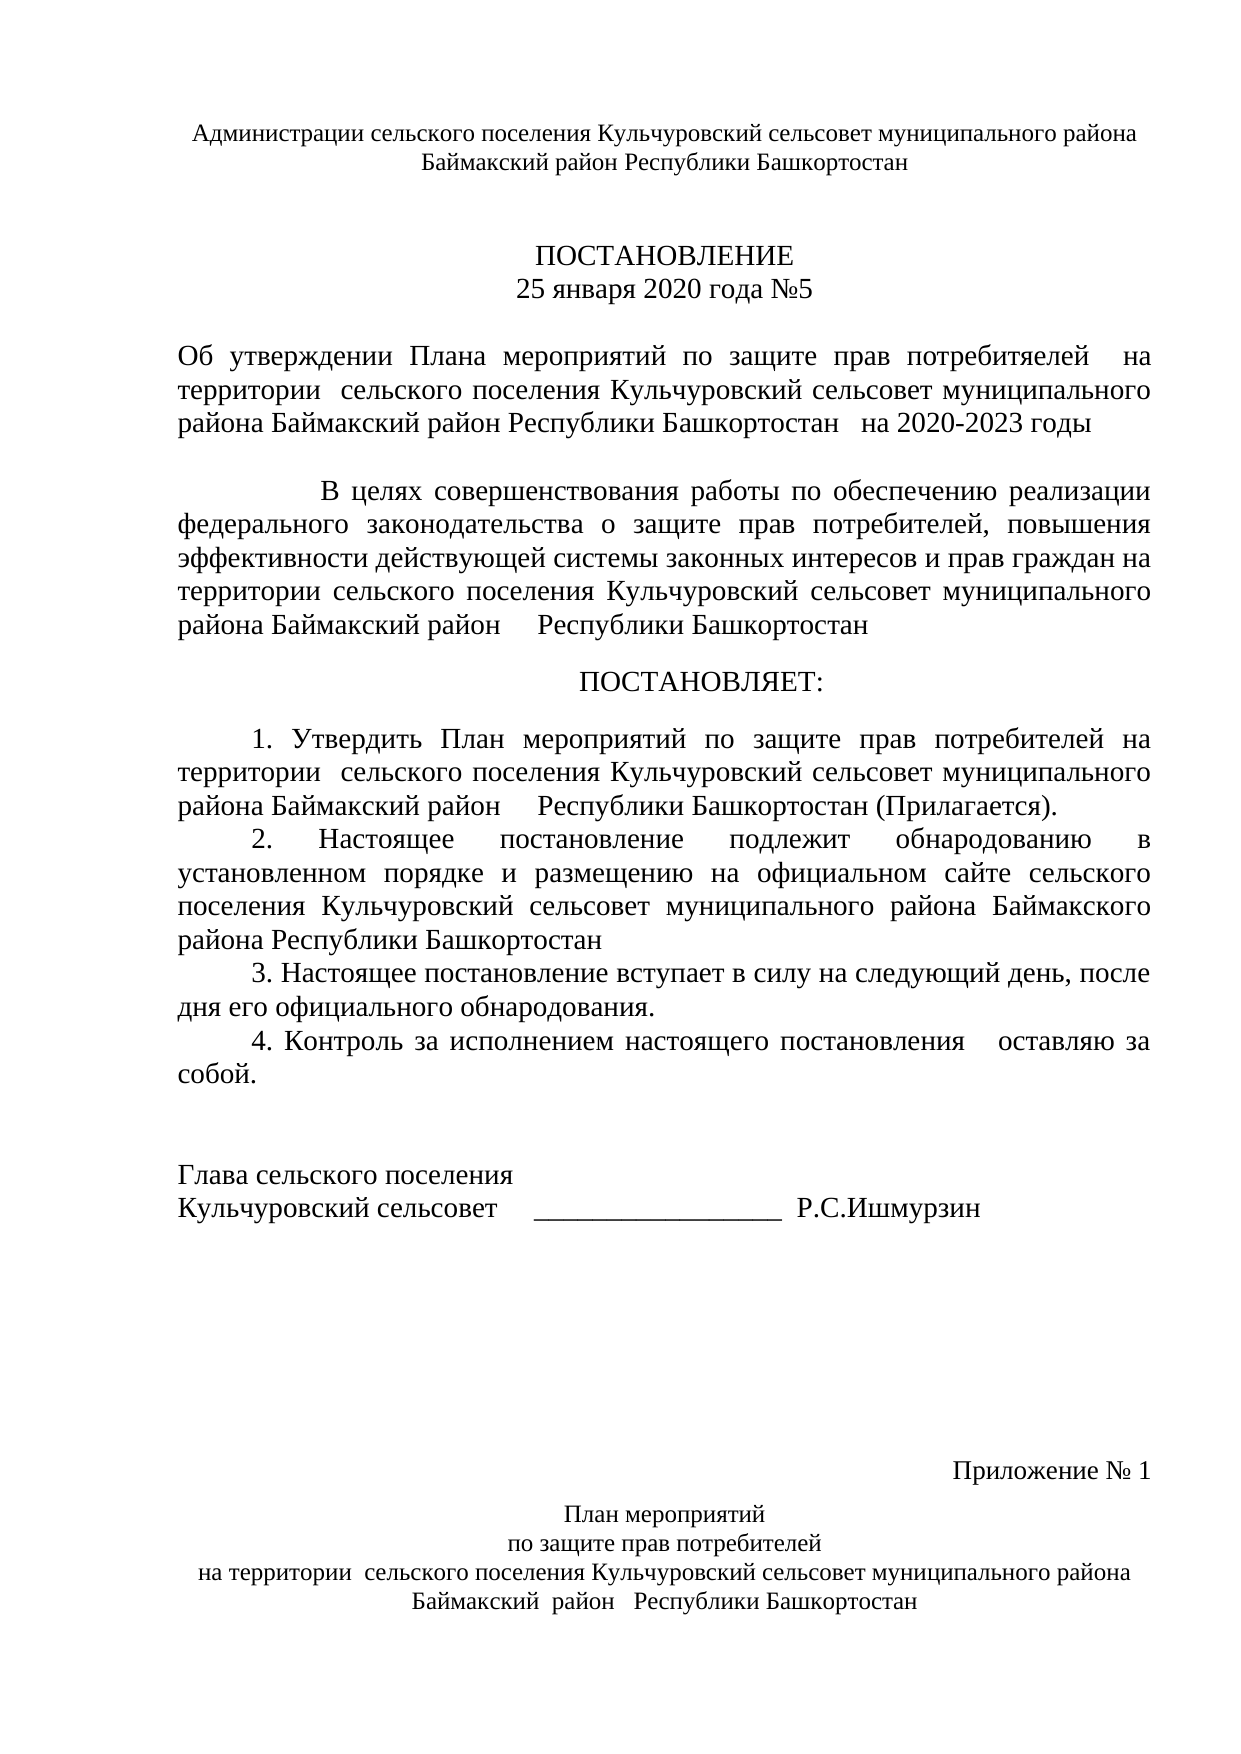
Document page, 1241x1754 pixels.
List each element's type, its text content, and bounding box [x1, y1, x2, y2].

text Приложение № 1 [177, 1454, 1152, 1485]
text 25 января 2020 года №5 [177, 271, 1152, 305]
text 2. Настоящее постановление подлежит обнародованию в установленном порядке и размещению на официальном сайте сельского поселения Кульчуровский сельсовет муниципального района Баймакского района Республики Башкортостан [177, 821, 1152, 956]
text Кульчуровский сельсовет _________________ Р.С.Ишмурзин [177, 1190, 1152, 1224]
text по защите прав потребителей [177, 1528, 1152, 1557]
text Администрации сельского поселения Кульчуровский сельсовет муниципального района Баймакский район Республики Башкортостан [177, 118, 1152, 176]
text План мероприятий [177, 1499, 1152, 1528]
text Глава сельского поселения [177, 1157, 1152, 1190]
text на территории сельского поселения Кульчуровский сельсовет муниципального района Баймакский район Республики Башкортостан [177, 1557, 1152, 1614]
text ПОСТАНОВЛЯЕТ: [177, 664, 1152, 697]
text В целях совершенствования работы по обеспечению реализации федерального законодательства о защите прав потребителей, повышения эффективности действующей системы законных интересов и прав граждан на территории сельского поселения Кульчуровский сельсовет муниципального района Баймакский район Республики Башкортостан [177, 473, 1152, 640]
text 3. Настоящее постановление вступает в силу на следующий день, после дня его официального обнародования. [177, 956, 1152, 1023]
title Об утверждении Плана мероприятий по защите прав потребитяелей на территории сельского поселения Кульчуровский сельсовет муниципального района Баймакский район Республики Башкортостан на 2020-2023 годы [177, 338, 1152, 439]
text 4. Контроль за исполнением настоящего постановления оставляю за собой. [177, 1023, 1152, 1090]
text ПОСТАНОВЛЕНИЕ [177, 238, 1152, 271]
text 1. Утвердить План мероприятий по защите прав потребителей на территории сельского поселения Кульчуровский сельсовет муниципального района Баймакский район Республики Башкортостан (Прилагается). [177, 721, 1152, 821]
